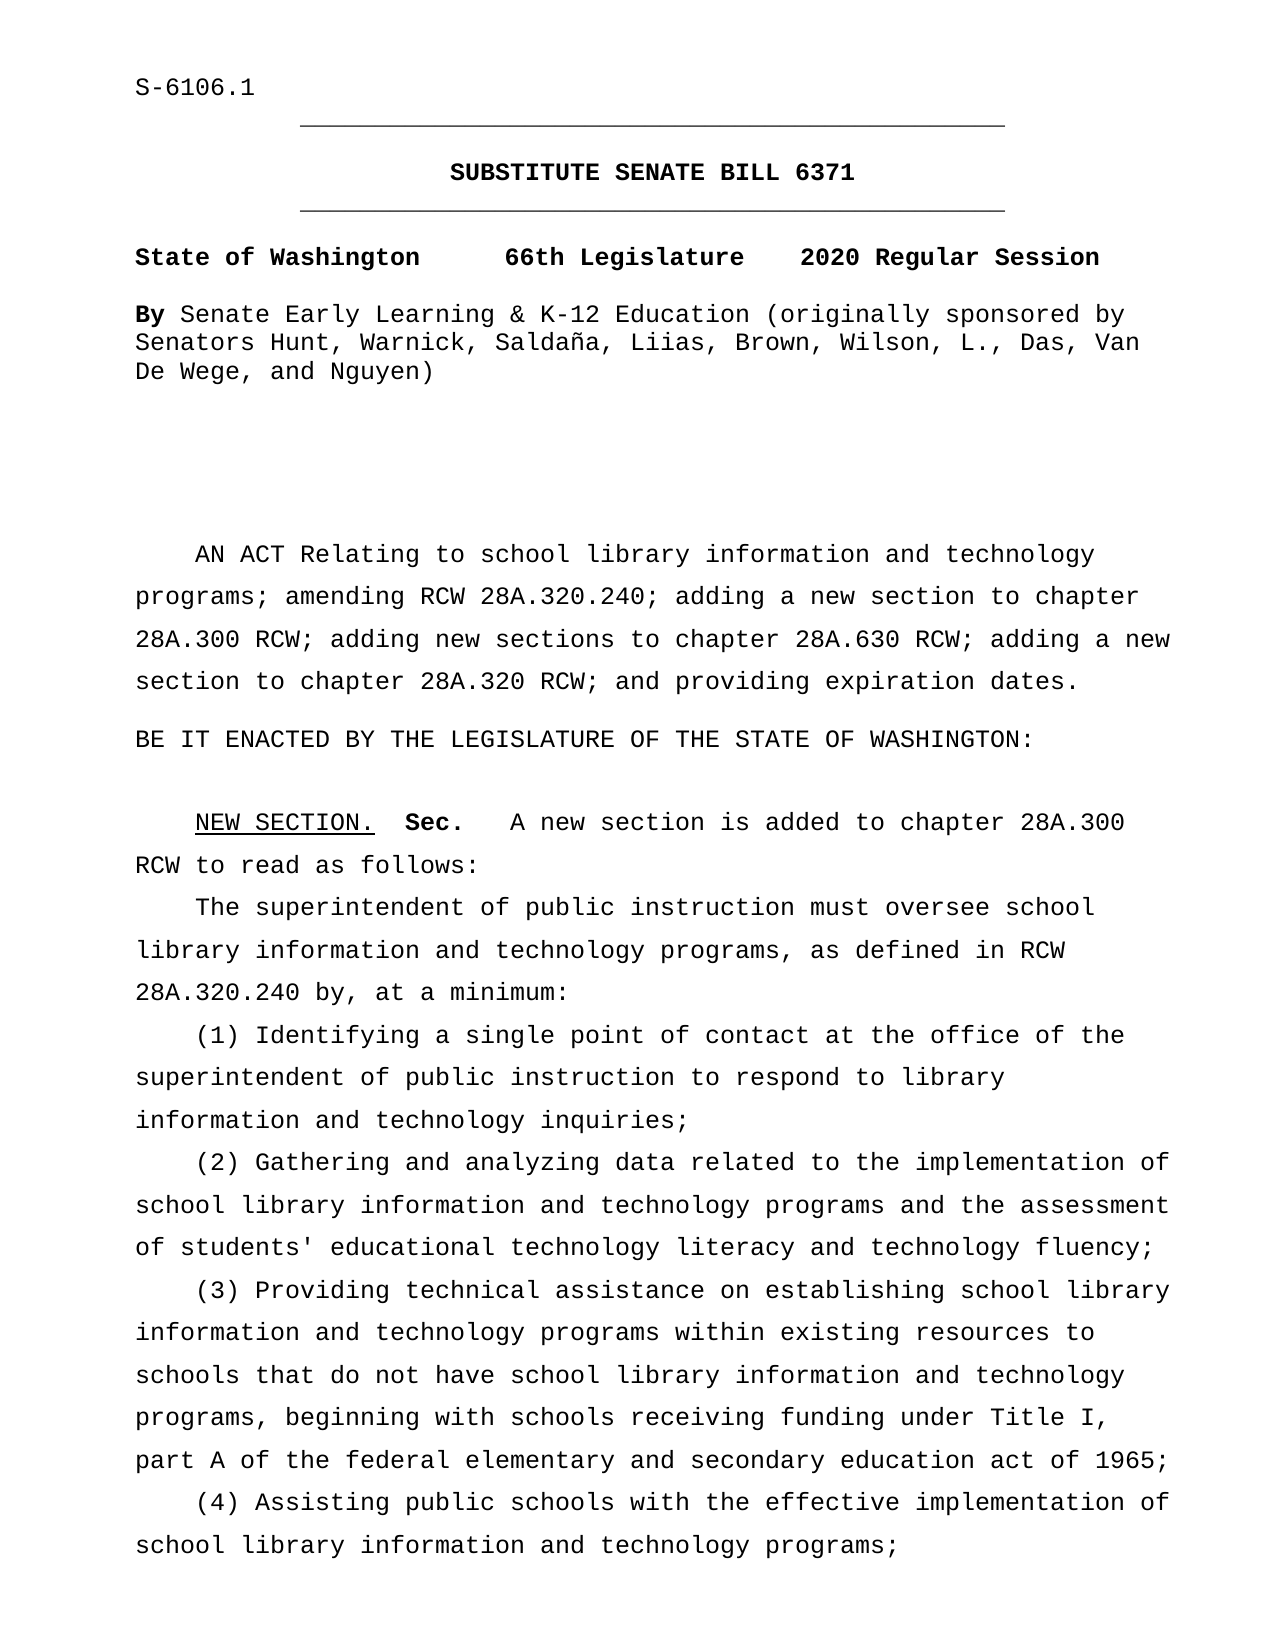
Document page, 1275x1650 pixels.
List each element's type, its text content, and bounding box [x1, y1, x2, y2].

text _______________________________________________ [135, 188, 1170, 217]
text The superintendent of public instruction must oversee school library information and technology programs, as defined in RCW 28A.320.240 by, at a minimum: [135, 882, 1170, 1009]
text By Senate Early Learning & K-12 Education (originally sponsored by Senators Hunt, Warnick, Saldaña, Liias, Brown, Wilson, L., Das, Van De Wege, and Nguyen) [135, 302, 1170, 387]
text (2) Gathering and analyzing data related to the implementation of school library information and technology programs and the assessment of students' educational technology literacy and technology fluency; [135, 1137, 1170, 1264]
text SUBSTITUTE SENATE BILL 6371 [135, 160, 1170, 188]
text S-6106.1 [135, 75, 1170, 103]
text NEW SECTION. Sec. A new section is added to chapter 28A.300 RCW to read as follows: [135, 797, 1170, 882]
text BE IT ENACTED BY THE LEGISLATURE OF THE STATE OF WASHINGTON: [135, 727, 1170, 755]
text (3) Providing technical assistance on establishing school library information and technology programs within existing resources to schools that do not have school library information and technology programs, beginning with schools receiving funding under Title I, part A of the federal elementary and secondary education act of 1965; [135, 1264, 1170, 1477]
text (4) Assisting public schools with the effective implementation of school library information and technology programs; [135, 1477, 1170, 1562]
text AN ACT Relating to school library information and technology programs; amending RCW 28A.320.240; adding a new section to chapter 28A.300 RCW; adding new sections to chapter 28A.630 RCW; adding a new section to chapter 28A.320 RCW; and providing expiration dates. [135, 528, 1170, 698]
text State of Washington 66th Legislature 2020 Regular Session [135, 245, 1170, 273]
text _______________________________________________ [135, 103, 1170, 132]
text (1) Identifying a single point of contact at the office of the superintendent of public instruction to respond to library information and technology inquiries; [135, 1009, 1170, 1137]
